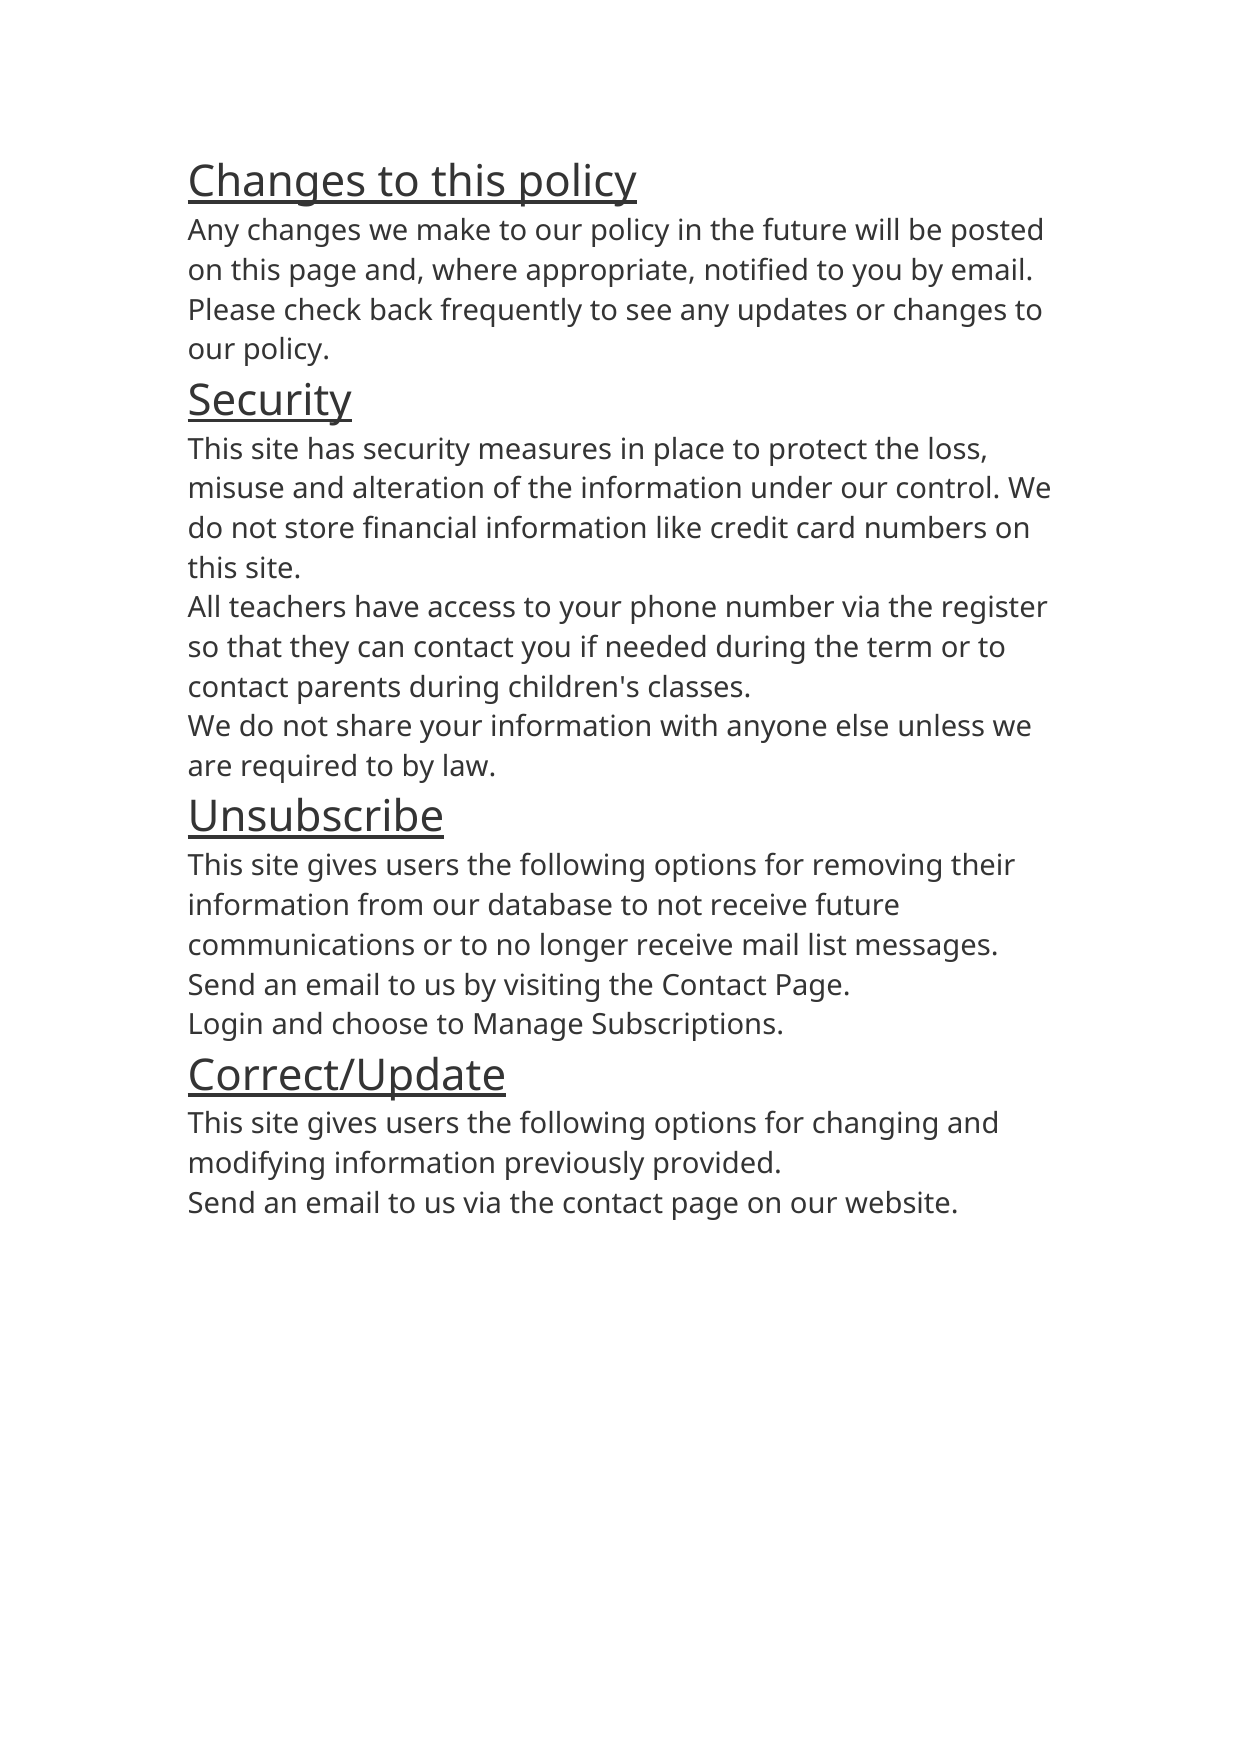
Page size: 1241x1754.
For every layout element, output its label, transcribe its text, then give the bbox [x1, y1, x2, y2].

text All teachers have access to your phone number via the register so that they can contact you if needed during the term or to contact parents during children's classes. [187, 587, 1053, 706]
text Changes to this policy [187, 150, 1053, 209]
text This site gives users the following options for removing their information from our database to not receive future communications or to no longer receive mail list messages. [187, 845, 1053, 964]
text Correct/Update [187, 1043, 1053, 1103]
text This site gives users the following options for changing and modifying information previously provided. [187, 1103, 1053, 1182]
text This site has security measures in place to protect the loss, misuse and alteration of the information under our control. We do not store financial information like credit card numbers on this site. [187, 428, 1053, 587]
text Any changes we make to our policy in the future will be posted on this page and, where appropriate, notified to you by email. Please check back frequently to see any updates or changes to our policy. [187, 209, 1053, 368]
text Security [187, 368, 1053, 428]
text Unsubscribe [187, 785, 1053, 845]
text Login and choose to Manage Subscriptions. [187, 1003, 1053, 1043]
text Send an email to us by visiting the Contact Page. [187, 964, 1053, 1003]
text Send an email to us via the contact page on our website. [187, 1182, 1053, 1222]
text We do not share your information with anyone else unless we are required to by law. [187, 706, 1053, 785]
